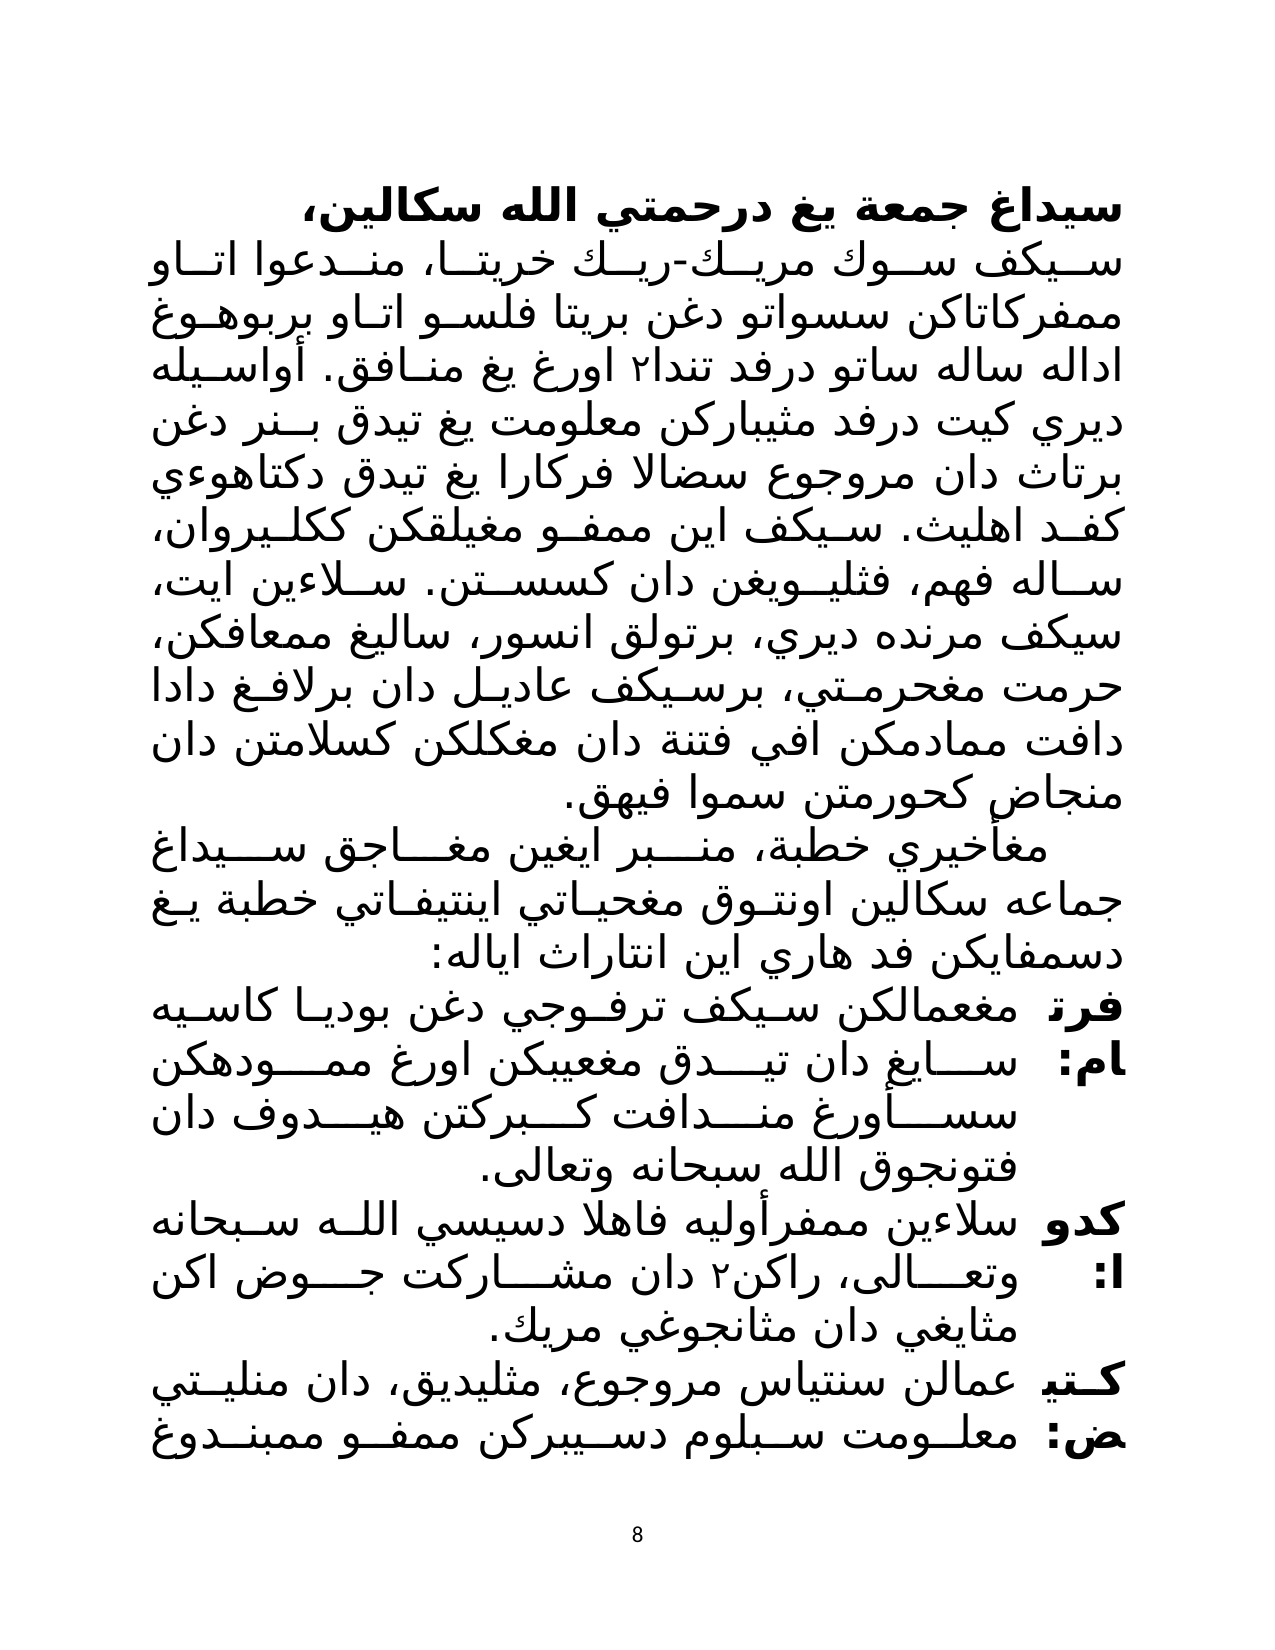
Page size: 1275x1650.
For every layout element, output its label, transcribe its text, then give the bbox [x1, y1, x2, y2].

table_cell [139, 1353, 1031, 1459]
table_cell كدوا: [1031, 1193, 1136, 1352]
text سيداغ جمعة يغ درحمتي الله سكالين، [150, 150, 1125, 232]
table_header فرتام: [1031, 979, 1136, 1192]
text سيكف سوك مريك-ريك خريتا، مندعوا اتاو ممفركاتاكن سسواتو دغن بريتا فلسو اتاو بربوهوغ اداله ساله ساتو درفد تندا٢ اورغ يغ منافق. أواسيله ديري كيت درفد مثيباركن معلومت يغ تيدق بنر دغن برتاث دان مروجوع سضالا فركارا يغ تيدق دكتاهوءي كفد اهليث. سيكف اين ممفو مغيلقكن ككليروان، ساله فهم، فثليويغن دان كسستن. سلاءين ايت، سيكف مرنده ديري، برتولق انسور، ساليغ ممعافكن، حرمت مغحرمتي، برسيكف عاديل دان برلافغ دادا دافت ممادمكن افي فتنة دان مغكلكن كسلامتن دان منجاض كحورمتن سموا فيهق. [150, 232, 1125, 819]
table_cell سلاءين ممفرأوليه فاهلا دسيسي الله سبحانه وتعالى، راكن٢ دان مشاركت جوض اكن مثايغي دان مثانجوغي مريك. [139, 1193, 1031, 1352]
text مغأخيري خطبة، منبر ايغين مغاجق سيداغ جماعه سكالين اونتوق مغحياتي اينتيفاتي خطبة يغ دسمفايكن فد هاري اين انتاراث اياله: [150, 819, 1125, 979]
table_header مغعمالكن سيكف ترفوجي دغن بوديا كاسيه سايغ دان تيدق مغعيبكن اورغ ممودهكن سسأورغ مندافت كبركتن هيدوف دان فتونجوق الله سبحانه وتعالى. [139, 979, 1031, 1192]
table_cell كتيض: [1031, 1353, 1136, 1459]
